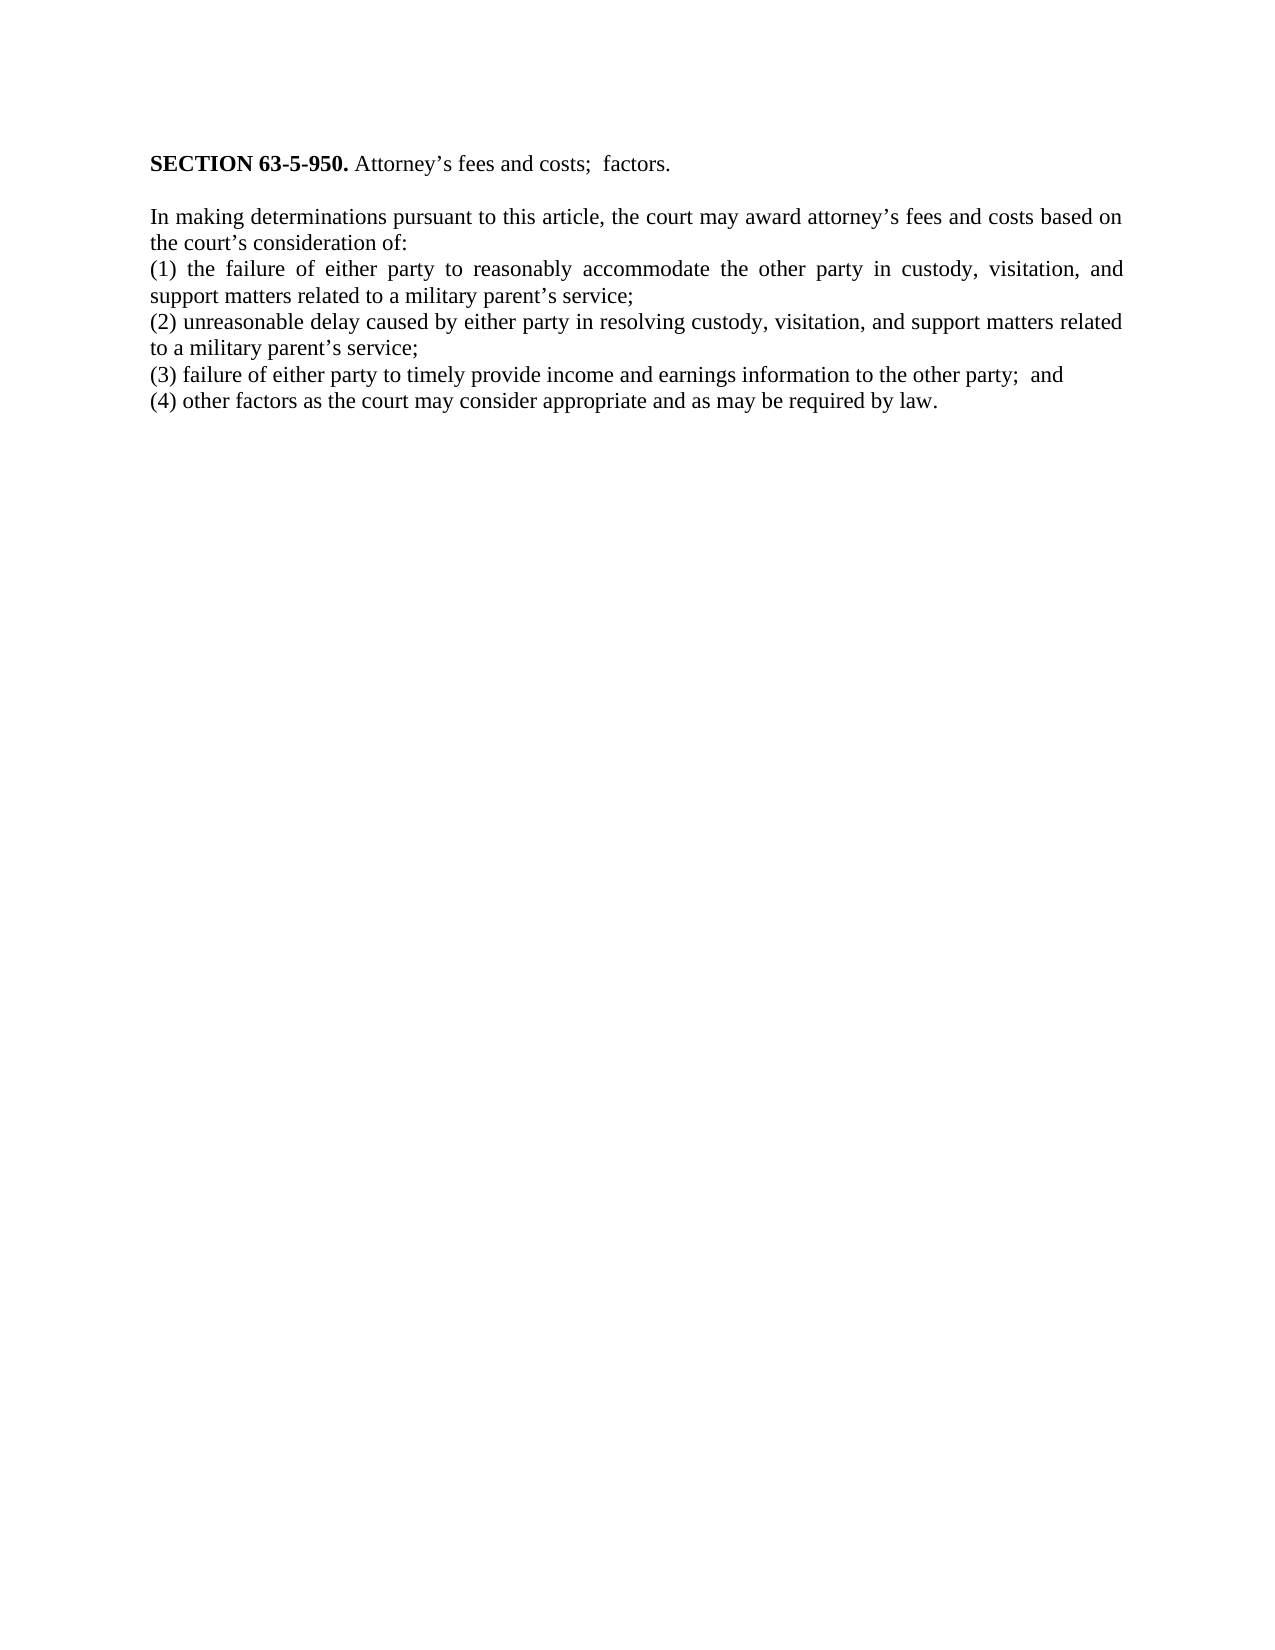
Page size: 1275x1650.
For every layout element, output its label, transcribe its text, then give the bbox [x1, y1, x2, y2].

text (4) other factors as the court may consider appropriate and as may be required by law. [150, 387, 1125, 413]
text (2) unreasonable delay caused by either party in resolving custody, visitation, and support matters related to a military parent’s service; [150, 308, 1125, 361]
text (1) the failure of either party to reasonably accommodate the other party in custody, visitation, and support matters related to a military parent’s service; [150, 255, 1125, 308]
text In making determinations pursuant to this article, the court may award attorney’s fees and costs based on the court’s consideration of: [150, 203, 1125, 255]
text (3) failure of either party to timely provide income and earnings information to the other party; and [150, 361, 1125, 387]
text SECTION 63-5-950. Attorney’s fees and costs; factors. [150, 150, 1125, 176]
